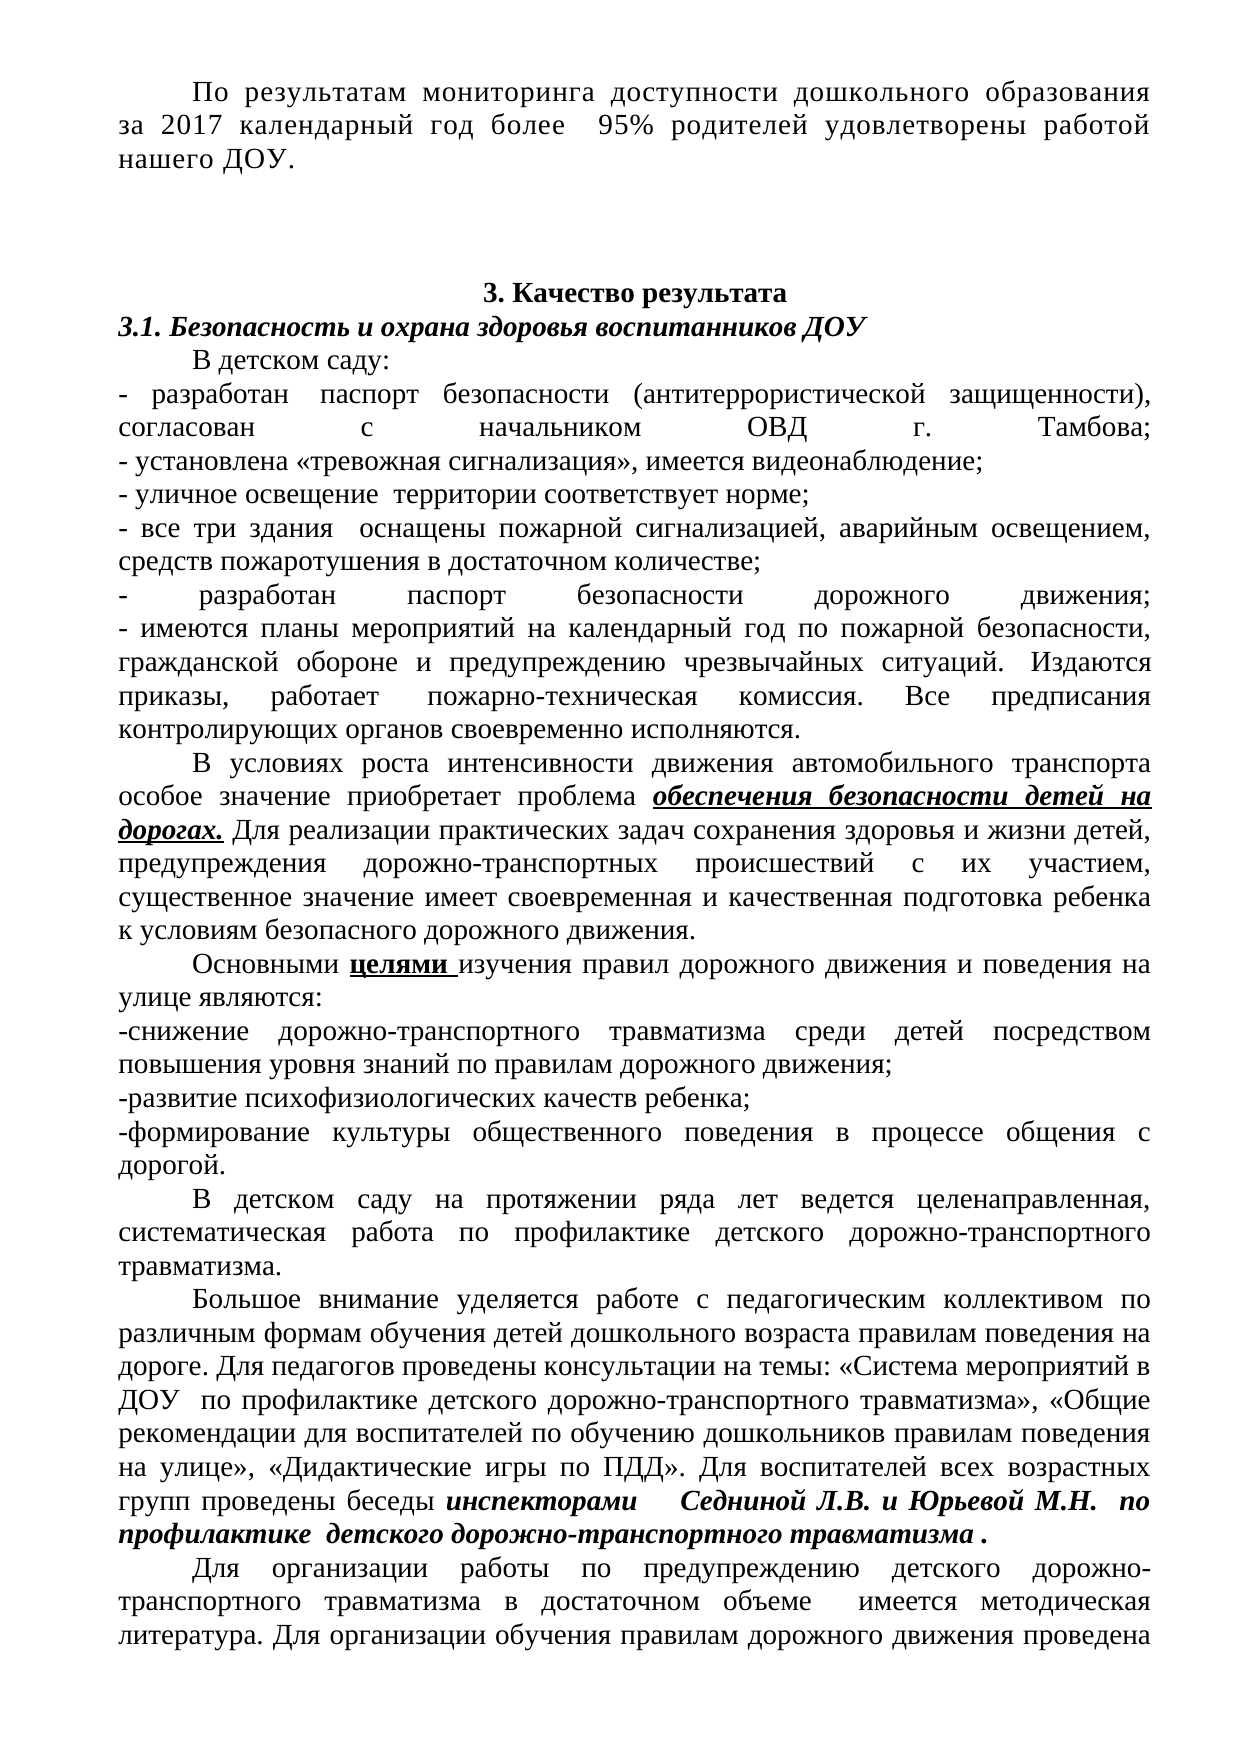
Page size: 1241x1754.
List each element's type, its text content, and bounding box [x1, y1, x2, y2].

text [118, 1550, 1152, 1650]
text Основными целями изучения правил дорожного движения и поведения на улице являются: [118, 946, 1152, 1013]
text В детском саду на протяжении ряда лет ведется целенаправленная, систематическая работа по профилактике детского дорожно-транспортного травматизма. [118, 1181, 1152, 1281]
text - уличное освещение территории соответствует норме; [118, 476, 1152, 510]
text -снижение дорожно-транспортного травматизма среди детей посредством повышения уровня знаний по правилам дорожного движения; [118, 1013, 1152, 1080]
text В условиях роста интенсивности движения автомобильного транспорта особое значение приобретает проблема обеспечения безопасности детей на дорогах. Для реализации практических задач сохранения здоровья и жизни детей, предупреждения дорожно-транспортных происшествий с их участием, существенное значение имеет своевременная и качественная подготовка ребенка к условиям безопасного дорожного движения. [118, 745, 1152, 946]
text По результатам мониторинга доступности дошкольного образования за 2017 календарный год более 95% родителей удовлетворены работой нашего ДОУ. [118, 74, 1152, 174]
text -формирование культуры общественного поведения в процессе общения с дорогой. [118, 1114, 1152, 1181]
text 3. Качество результата [118, 275, 1152, 309]
text В детском саду: [118, 342, 1152, 376]
text - разработан паспорт безопасности (антитеррористической защищенности), согласован с начальником ОВД г. Тамбова; - установлена «тревожная сигнализация», имеется видеонаблюдение; [118, 376, 1152, 476]
text 3.1. Безопасность и охрана здоровья воспитанников ДОУ [118, 309, 1152, 342]
text -развитие психофизиологических качеств ребенка; [118, 1080, 1152, 1114]
text - все три здания оснащены пожарной сигнализацией, аварийным освещением, средств пожаротушения в достаточном количестве; [118, 510, 1152, 577]
text Большое внимание уделяется работе с педагогическим коллективом по различным формам обучения детей дошкольного возраста правилам поведения на дороге. Для педагогов проведены консультации на темы: «Система мероприятий в ДОУ по профилактике детского дорожно-транспортного травматизма», «Общие рекомендации для воспитателей по обучению дошкольников правилам поведения на улице», «Дидактические игры по ПДД». Для воспитателей всех возрастных групп проведены беседы инспекторами Седниной Л.В. и Юрьевой М.Н. по профилактике детского дорожно-транспортного травматизма . [118, 1281, 1152, 1550]
text - разработан паспорт безопасности дорожного движения; - имеются планы мероприятий на календарный год по пожарной безопасности, гражданской обороне и предупреждению чрезвычайных ситуаций. Издаются приказы, работает пожарно-техническая комиссия. Все предписания контролирующих органов своевременно исполняются. [118, 577, 1152, 745]
